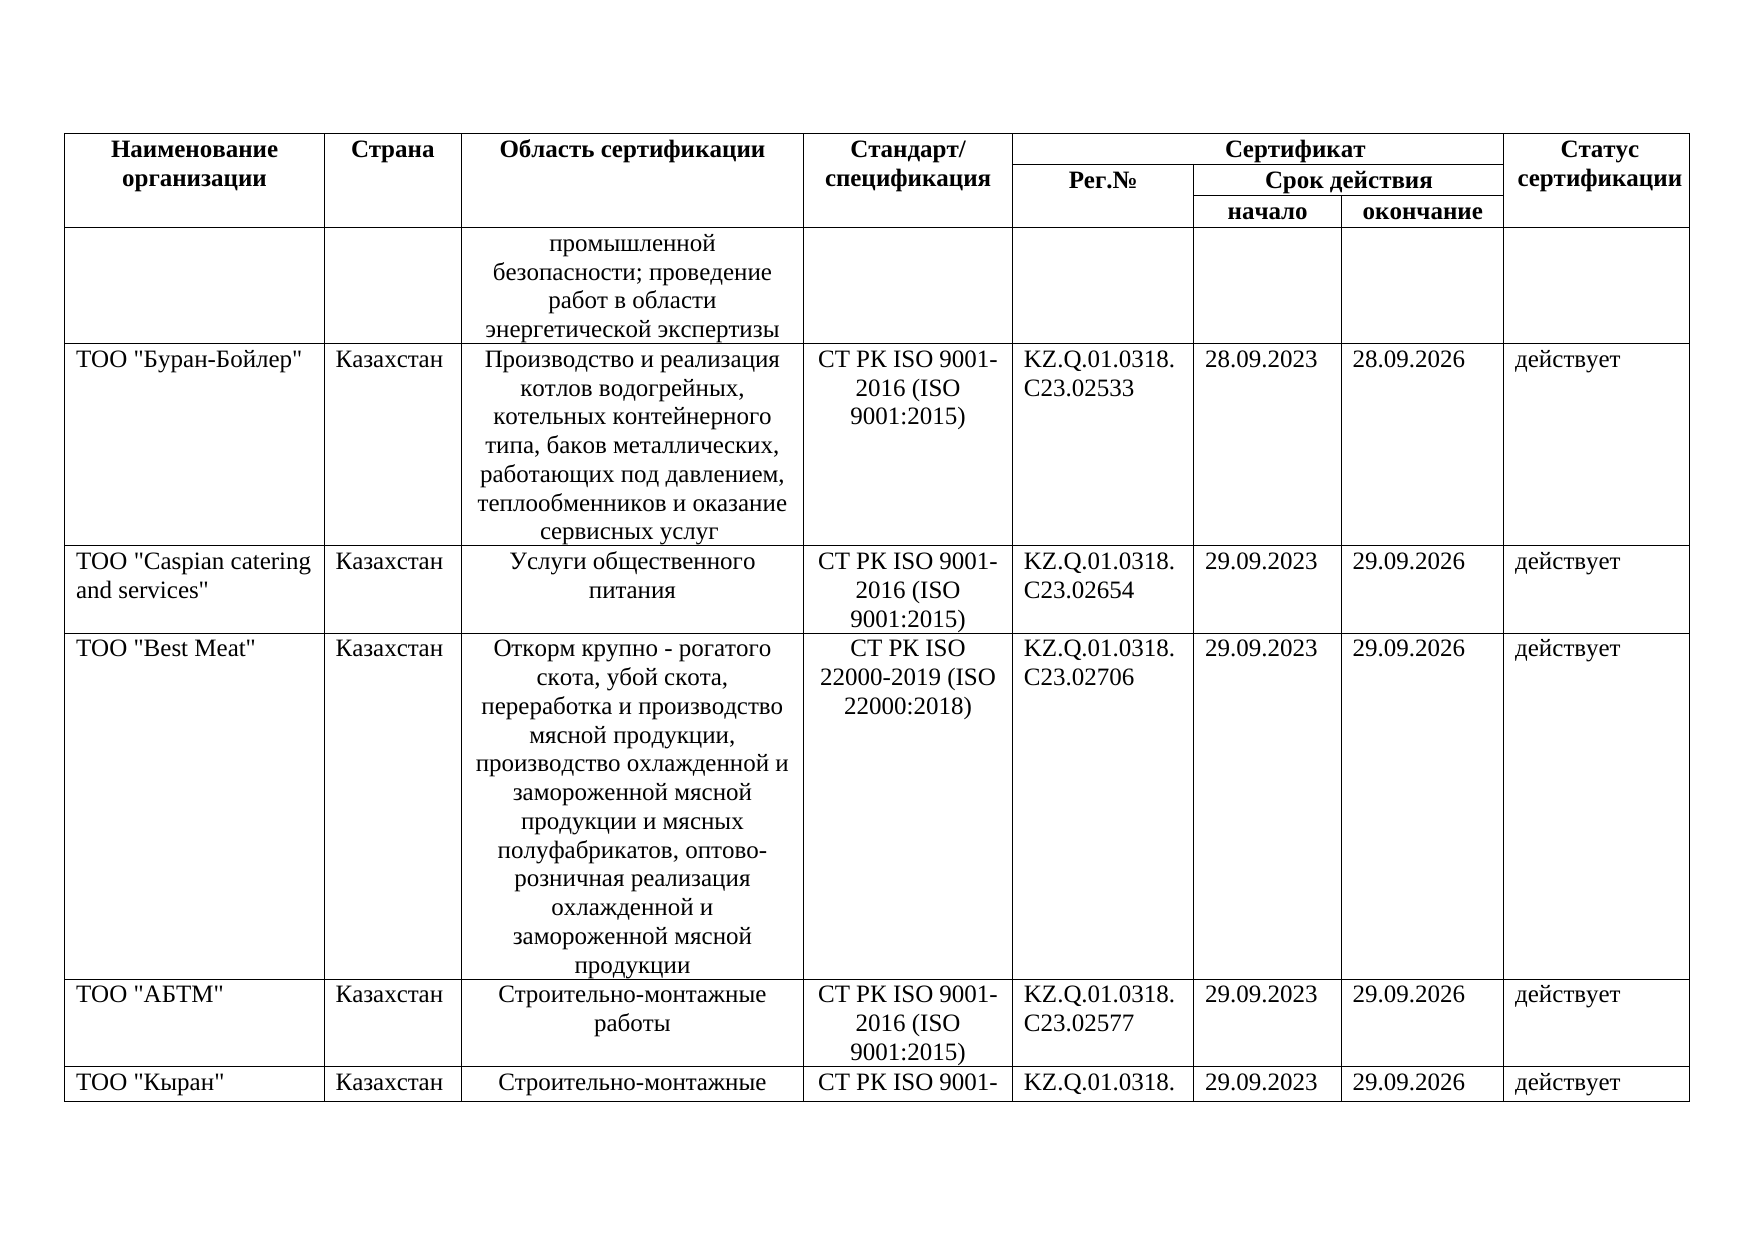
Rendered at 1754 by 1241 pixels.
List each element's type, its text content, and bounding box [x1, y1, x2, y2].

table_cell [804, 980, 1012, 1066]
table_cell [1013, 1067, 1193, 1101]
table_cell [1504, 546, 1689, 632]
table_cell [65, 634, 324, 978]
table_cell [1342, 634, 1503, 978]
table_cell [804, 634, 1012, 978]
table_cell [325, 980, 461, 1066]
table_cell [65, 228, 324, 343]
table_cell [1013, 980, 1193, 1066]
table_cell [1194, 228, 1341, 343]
table_header Сертификат [1013, 134, 1503, 164]
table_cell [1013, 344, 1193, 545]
table_cell начало [1194, 196, 1341, 227]
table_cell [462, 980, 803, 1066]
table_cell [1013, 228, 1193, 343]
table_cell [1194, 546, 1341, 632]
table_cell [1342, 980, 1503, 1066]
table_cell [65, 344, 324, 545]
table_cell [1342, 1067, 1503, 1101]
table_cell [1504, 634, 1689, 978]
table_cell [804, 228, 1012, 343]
table_cell Срок действия [1194, 165, 1503, 195]
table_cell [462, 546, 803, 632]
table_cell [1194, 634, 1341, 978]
table_header Страна [325, 134, 461, 227]
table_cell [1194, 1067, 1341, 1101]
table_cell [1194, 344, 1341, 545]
table_header Наименование организации [65, 134, 324, 227]
table_header Статус сертификации [1504, 134, 1689, 227]
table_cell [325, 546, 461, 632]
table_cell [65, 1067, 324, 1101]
table_header Стандарт/ спецификация [804, 134, 1012, 227]
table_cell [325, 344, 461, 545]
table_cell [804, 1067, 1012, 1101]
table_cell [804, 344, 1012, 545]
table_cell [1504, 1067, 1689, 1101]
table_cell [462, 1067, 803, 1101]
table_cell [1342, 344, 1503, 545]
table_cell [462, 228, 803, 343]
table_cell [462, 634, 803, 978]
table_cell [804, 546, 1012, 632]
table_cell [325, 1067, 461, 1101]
table_cell окончание [1342, 196, 1503, 227]
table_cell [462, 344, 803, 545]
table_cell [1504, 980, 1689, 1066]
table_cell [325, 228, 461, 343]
table_header Область сертификации [462, 134, 803, 227]
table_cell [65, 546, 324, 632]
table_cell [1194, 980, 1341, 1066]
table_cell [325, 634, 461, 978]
table_cell Рег.№ [1013, 165, 1193, 227]
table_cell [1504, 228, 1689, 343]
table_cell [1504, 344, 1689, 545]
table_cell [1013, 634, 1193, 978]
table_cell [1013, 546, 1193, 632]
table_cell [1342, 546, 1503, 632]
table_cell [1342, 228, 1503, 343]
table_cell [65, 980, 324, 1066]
